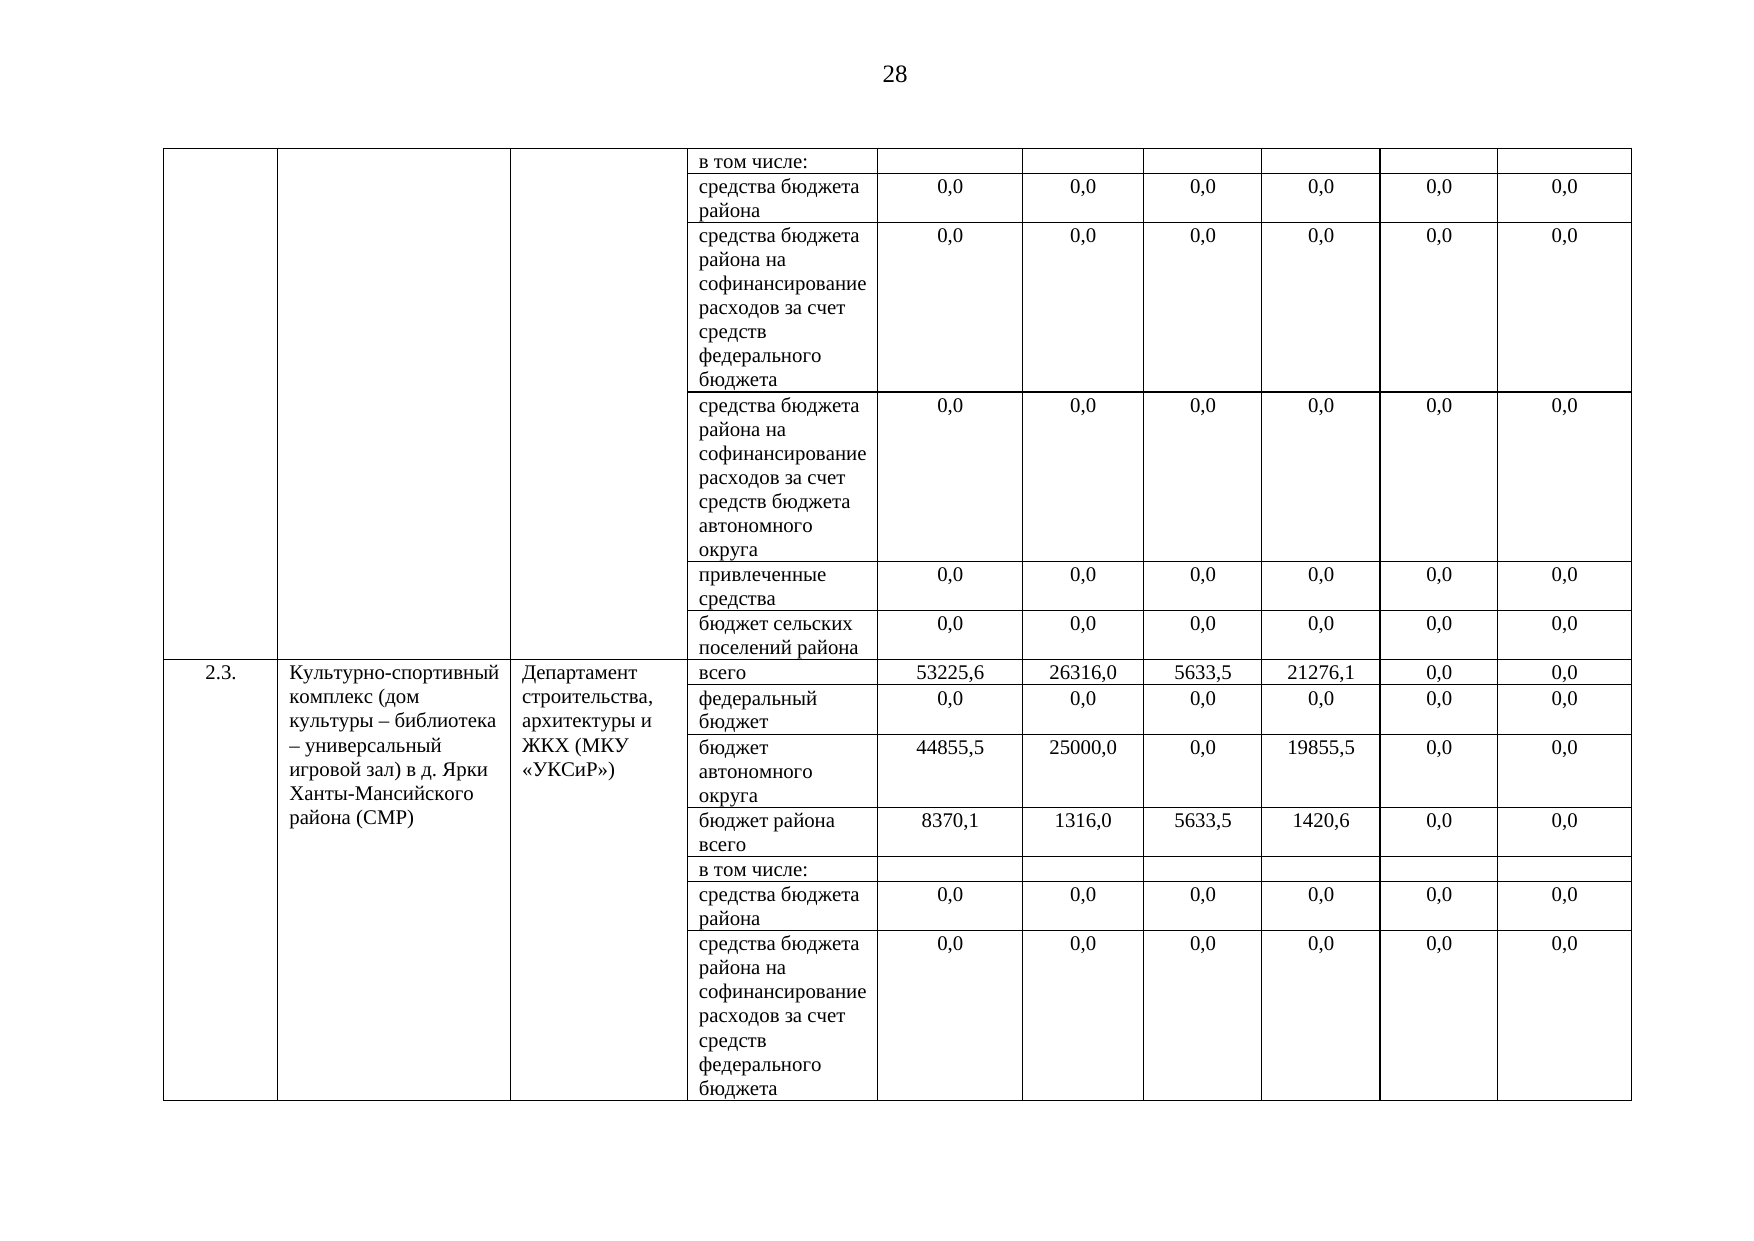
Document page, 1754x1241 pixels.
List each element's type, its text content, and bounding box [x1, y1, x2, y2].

table_cell [1262, 149, 1379, 173]
table_cell 0,0 [1262, 393, 1379, 561]
table_cell 0,0 [878, 685, 1022, 733]
table_cell 0,0 [1144, 931, 1261, 1100]
table_cell 0,0 [1262, 685, 1379, 733]
table_cell всего [688, 660, 877, 684]
table_cell 0,0 [1381, 611, 1497, 659]
table_cell 0,0 [1023, 685, 1143, 733]
table_cell 0,0 [878, 174, 1022, 222]
table_cell 0,0 [878, 393, 1022, 561]
table_cell 0,0 [1023, 931, 1143, 1100]
table_cell 5633,5 [1144, 660, 1261, 684]
table_cell средства бюджета района на софинансирование расходов за счет средств бюджета автономного округа [688, 393, 877, 561]
table_cell 0,0 [1498, 931, 1631, 1100]
table_cell 0,0 [1023, 174, 1143, 222]
table_cell 0,0 [1262, 223, 1379, 391]
table_cell 0,0 [1381, 882, 1497, 930]
table_cell 0,0 [878, 882, 1022, 930]
table_cell 19855,5 [1262, 735, 1379, 807]
table_cell 0,0 [1262, 611, 1379, 659]
table_cell 21276,1 [1262, 660, 1379, 684]
table_cell 0,0 [1498, 660, 1631, 684]
table_cell [1023, 149, 1143, 173]
table_cell 8370,1 [878, 808, 1022, 856]
table_cell 0,0 [1498, 882, 1631, 930]
table_cell средства бюджета района [688, 882, 877, 930]
table_cell 1316,0 [1023, 808, 1143, 856]
table_cell 26316,0 [1023, 660, 1143, 684]
table_cell 0,0 [1381, 660, 1497, 684]
table_cell 0,0 [1023, 611, 1143, 659]
table_cell [1381, 149, 1497, 173]
table_cell 0,0 [1144, 223, 1261, 391]
table_cell [878, 149, 1022, 173]
table_cell 0,0 [1144, 174, 1261, 222]
table_cell Культурно-спортивный комплекс (дом культуры – библиотека – универсальный игровой зал) в д. Ярки Ханты-Мансийского района (СМР) [278, 660, 510, 1100]
table_cell [1144, 149, 1261, 173]
table_cell 0,0 [1498, 562, 1631, 610]
table_cell бюджет автономного округа [688, 735, 877, 807]
table_cell 0,0 [1023, 562, 1143, 610]
table_cell 0,0 [1498, 611, 1631, 659]
table_cell 0,0 [1144, 735, 1261, 807]
table_cell федеральный бюджет [688, 685, 877, 733]
table_cell [1023, 857, 1143, 881]
table_cell 0,0 [1498, 735, 1631, 807]
table_cell 0,0 [1262, 174, 1379, 222]
table_cell в том числе: [688, 149, 877, 173]
table_cell средства бюджета района [688, 174, 877, 222]
table_cell 0,0 [878, 223, 1022, 391]
table_cell в том числе: [688, 857, 877, 881]
table_cell бюджет района всего [688, 808, 877, 856]
table_cell 0,0 [878, 562, 1022, 610]
table_cell 0,0 [1498, 393, 1631, 561]
table_cell [1262, 857, 1379, 881]
table_cell 0,0 [1381, 562, 1497, 610]
table_cell средства бюджета района на софинансирование расходов за счет средств федерального бюджета [688, 931, 877, 1100]
table_cell [1498, 857, 1631, 881]
table_cell средства бюджета района на софинансирование расходов за счет средств федерального бюджета [688, 223, 877, 391]
table_cell 0,0 [878, 931, 1022, 1100]
table_cell 0,0 [1144, 685, 1261, 733]
table_cell 0,0 [1381, 808, 1497, 856]
table_cell [1381, 857, 1497, 881]
table_cell бюджет сельских поселений района [688, 611, 877, 659]
table_cell [878, 857, 1022, 881]
table_cell 0,0 [1381, 223, 1497, 391]
table_cell [1498, 149, 1631, 173]
table_cell 0,0 [1144, 611, 1261, 659]
table_cell [1144, 857, 1261, 881]
table_cell 0,0 [878, 611, 1022, 659]
table_cell 0,0 [1381, 174, 1497, 222]
table_cell 0,0 [1023, 882, 1143, 930]
table_cell привлеченные средства [688, 562, 877, 610]
table_cell 53225,6 [878, 660, 1022, 684]
table_cell Департамент строительства, архитектуры и ЖКХ (МКУ «УКСиР») [511, 660, 687, 1100]
table_cell 0,0 [1144, 882, 1261, 930]
table_cell 25000,0 [1023, 735, 1143, 807]
table_cell 5633,5 [1144, 808, 1261, 856]
table_cell 0,0 [1381, 735, 1497, 807]
table_cell 44855,5 [878, 735, 1022, 807]
table_cell 0,0 [1262, 562, 1379, 610]
table_cell 0,0 [1498, 174, 1631, 222]
table_cell 0,0 [1498, 223, 1631, 391]
table_cell 1420,6 [1262, 808, 1379, 856]
table_cell 0,0 [1498, 808, 1631, 856]
table_cell 0,0 [1262, 931, 1379, 1100]
table_cell 0,0 [1144, 393, 1261, 561]
table_cell 0,0 [1381, 931, 1497, 1100]
table_cell 0,0 [1144, 562, 1261, 610]
table_cell 0,0 [1023, 223, 1143, 391]
table_cell 0,0 [1498, 685, 1631, 733]
table_cell 0,0 [1381, 393, 1497, 561]
table_cell 0,0 [1381, 685, 1497, 733]
table_cell 0,0 [1023, 393, 1143, 561]
table_cell 0,0 [1262, 882, 1379, 930]
table_cell 2.3. [164, 660, 277, 1100]
